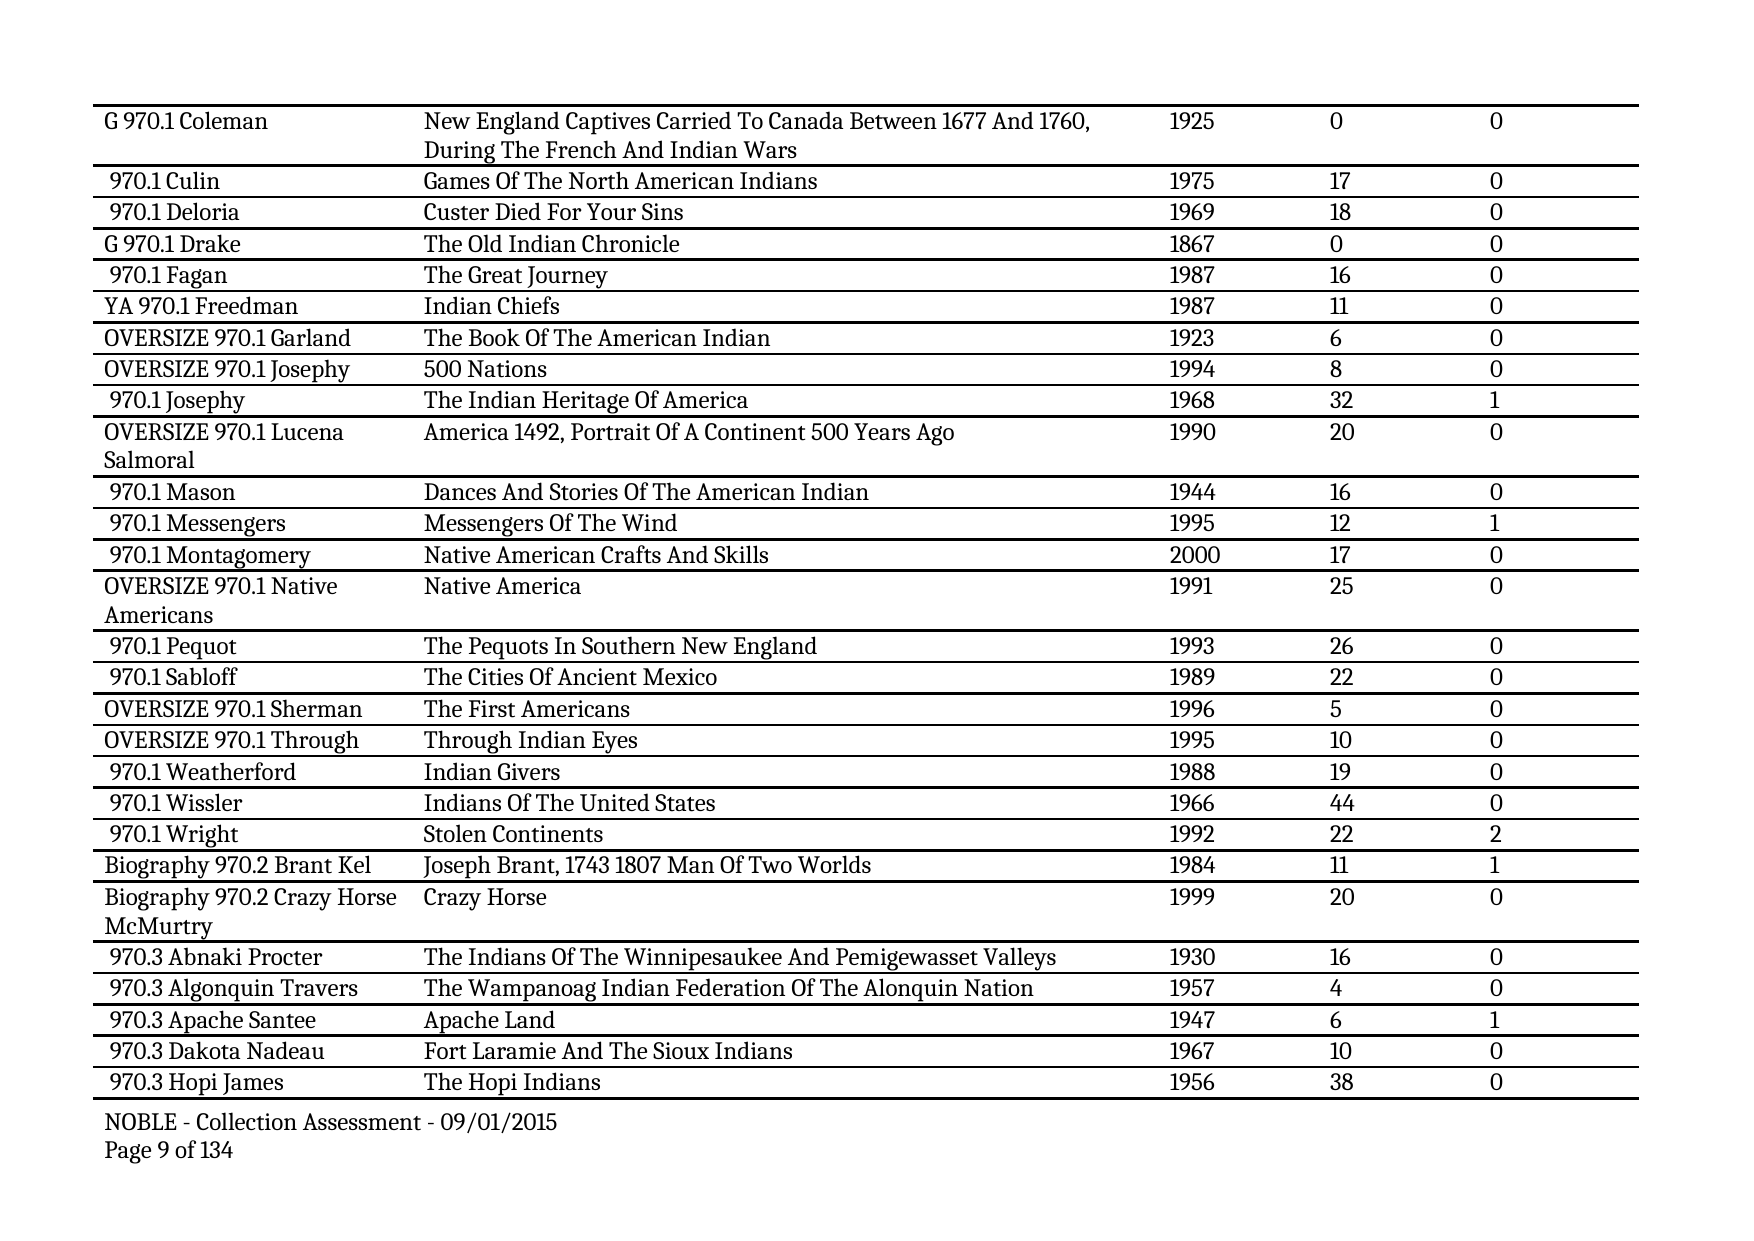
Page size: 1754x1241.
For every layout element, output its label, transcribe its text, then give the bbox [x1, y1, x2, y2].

table_cell 0 [1479, 541, 1638, 569]
table_cell 16 [1319, 478, 1478, 507]
table_cell 10 [1319, 726, 1478, 755]
table_cell 1956 [1159, 1068, 1319, 1097]
table_cell 0 [1479, 324, 1638, 352]
table_cell 11 [1319, 852, 1478, 880]
table_cell The First Americans [413, 695, 1159, 723]
table_cell Dances And Stories Of The American Indian [413, 478, 1159, 507]
table_cell The Cities Of Ancient Mexico [413, 663, 1159, 692]
table_cell 970.1 Pequot [93, 632, 412, 661]
table_cell 1967 [1159, 1037, 1319, 1066]
table_cell OVERSIZE 970.1 Sherman [93, 695, 412, 723]
table_cell Crazy Horse [413, 883, 1159, 940]
table_cell 16 [1319, 943, 1478, 972]
table_cell 1995 [1159, 726, 1319, 755]
table_cell G 970.1 Coleman [93, 107, 412, 164]
table_cell 20 [1319, 418, 1478, 475]
table_cell 38 [1319, 1068, 1478, 1097]
table_cell 18 [1319, 198, 1478, 227]
table_cell 1 [1479, 509, 1638, 538]
table_cell 1991 [1159, 572, 1319, 629]
table_cell 1 [1479, 852, 1638, 880]
table_cell 0 [1479, 198, 1638, 227]
table_cell 6 [1319, 324, 1478, 352]
table_cell 1993 [1159, 632, 1319, 661]
table_cell 0 [1479, 261, 1638, 290]
table_cell 22 [1319, 663, 1478, 692]
table_cell 1984 [1159, 852, 1319, 880]
table_cell 1999 [1159, 883, 1319, 940]
table_cell The Great Journey [413, 261, 1159, 290]
table_cell 1968 [1159, 386, 1319, 415]
table_cell 1969 [1159, 198, 1319, 227]
table_cell 16 [1319, 261, 1478, 290]
table_cell America 1492, Portrait Of A Continent 500 Years Ago [413, 418, 1159, 475]
table_cell 970.1 Deloria [93, 198, 412, 227]
table_cell 970.1 Weatherford [93, 757, 412, 786]
table_cell 12 [1319, 509, 1478, 538]
table_cell 0 [1479, 478, 1638, 507]
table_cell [413, 107, 1159, 164]
table_cell Fort Laramie And The Sioux Indians [413, 1037, 1159, 1066]
table_cell OVERSIZE 970.1 Native Americans [93, 572, 412, 629]
table_cell 0 [1319, 230, 1478, 258]
table_cell 10 [1319, 1037, 1478, 1066]
table_cell 0 [1479, 107, 1638, 164]
table_cell 0 [1479, 1068, 1638, 1097]
table_cell 17 [1319, 541, 1478, 569]
table_cell Messengers Of The Wind [413, 509, 1159, 538]
table_cell 1992 [1159, 820, 1319, 849]
table_cell Indian Chiefs [413, 292, 1159, 321]
table_cell 1989 [1159, 663, 1319, 692]
table_cell Through Indian Eyes [413, 726, 1159, 755]
table_cell 0 [1479, 695, 1638, 723]
table_cell 970.1 Mason [93, 478, 412, 507]
table_cell Biography 970.2 Crazy Horse McMurtry [93, 883, 412, 940]
table_cell 1867 [1159, 230, 1319, 258]
table_cell 0 [1479, 789, 1638, 817]
table_cell 0 [1479, 572, 1638, 629]
table_cell 44 [1319, 789, 1478, 817]
table_cell Native America [413, 572, 1159, 629]
table_cell 1957 [1159, 974, 1319, 1003]
table_cell 970.3 Apache Santee [93, 1006, 412, 1034]
table_cell 1988 [1159, 757, 1319, 786]
table_cell 0 [1479, 883, 1638, 940]
table_cell 1975 [1159, 167, 1319, 196]
table_cell Custer Died For Your Sins [413, 198, 1159, 227]
table_cell 1 [1479, 1006, 1638, 1034]
table_cell Games Of The North American Indians [413, 167, 1159, 196]
table_cell 500 Nations [413, 355, 1159, 384]
table_cell 20 [1319, 883, 1478, 940]
table_cell 25 [1319, 572, 1478, 629]
table_cell OVERSIZE 970.1 Lucena Salmoral [93, 418, 412, 475]
table_cell G 970.1 Drake [93, 230, 412, 258]
table_cell 11 [1319, 292, 1478, 321]
table_cell 0 [1479, 663, 1638, 692]
table_cell 0 [1479, 632, 1638, 661]
table_cell 19 [1319, 757, 1478, 786]
table_cell 0 [1479, 292, 1638, 321]
table_cell 970.1 Montagomery [93, 541, 412, 569]
table_cell The Old Indian Chronicle [413, 230, 1159, 258]
table_cell 1930 [1159, 943, 1319, 972]
table_cell The Pequots In Southern New England [413, 632, 1159, 661]
table_cell 970.1 Josephy [93, 386, 412, 415]
table_cell 1 [1479, 386, 1638, 415]
table_cell 1994 [1159, 355, 1319, 384]
table_cell Indians Of The United States [413, 789, 1159, 817]
table_cell 4 [1319, 974, 1478, 1003]
table_cell 1987 [1159, 292, 1319, 321]
table_cell The Indian Heritage Of America [413, 386, 1159, 415]
table_cell 1995 [1159, 509, 1319, 538]
table_cell Native American Crafts And Skills [413, 541, 1159, 569]
table_cell 0 [1479, 355, 1638, 384]
table_cell 0 [1479, 943, 1638, 972]
table_cell 0 [1319, 107, 1478, 164]
table_cell 970.1 Wright [93, 820, 412, 849]
table_cell 0 [1479, 757, 1638, 786]
table_cell 970.3 Algonquin Travers [93, 974, 412, 1003]
table_cell Biography 970.2 Brant Kel [93, 852, 412, 880]
table_cell The Book Of The American Indian [413, 324, 1159, 352]
table_cell 970.1 Culin [93, 167, 412, 196]
table_cell 1990 [1159, 418, 1319, 475]
table_cell 0 [1479, 1037, 1638, 1066]
table_cell 970.3 Hopi James [93, 1068, 412, 1097]
table_cell 17 [1319, 167, 1478, 196]
table_cell 970.1 Sabloff [93, 663, 412, 692]
table_cell 0 [1479, 726, 1638, 755]
table_cell 1925 [1159, 107, 1319, 164]
table_cell 1987 [1159, 261, 1319, 290]
table_cell YA 970.1 Freedman [93, 292, 412, 321]
table_cell The Wampanoag Indian Federation Of The Alonquin Nation [413, 974, 1159, 1003]
table_cell 970.3 Dakota Nadeau [93, 1037, 412, 1066]
table_cell OVERSIZE 970.1 Through [93, 726, 412, 755]
table_cell 26 [1319, 632, 1478, 661]
table_cell 0 [1479, 418, 1638, 475]
table_cell 970.3 Abnaki Procter [93, 943, 412, 972]
table_cell 1996 [1159, 695, 1319, 723]
table_cell 32 [1319, 386, 1478, 415]
table_cell 0 [1479, 974, 1638, 1003]
table_cell 6 [1319, 1006, 1478, 1034]
table_cell 5 [1319, 695, 1478, 723]
table_cell 2000 [1159, 541, 1319, 569]
table_cell Apache Land [413, 1006, 1159, 1034]
table_cell 8 [1319, 355, 1478, 384]
table_cell 1923 [1159, 324, 1319, 352]
table_cell 1947 [1159, 1006, 1319, 1034]
table_cell 0 [1479, 230, 1638, 258]
table_cell OVERSIZE 970.1 Josephy [93, 355, 412, 384]
table_cell Joseph Brant, 1743 1807 Man Of Two Worlds [413, 852, 1159, 880]
table_cell 1944 [1159, 478, 1319, 507]
table_cell 0 [1479, 167, 1638, 196]
table_cell Indian Givers [413, 757, 1159, 786]
table_cell The Hopi Indians [413, 1068, 1159, 1097]
table_cell Stolen Continents [413, 820, 1159, 849]
table_cell 22 [1319, 820, 1478, 849]
table_cell The Indians Of The Winnipesaukee And Pemigewasset Valleys [413, 943, 1159, 972]
table_cell 970.1 Fagan [93, 261, 412, 290]
table_cell OVERSIZE 970.1 Garland [93, 324, 412, 352]
table_cell 2 [1479, 820, 1638, 849]
table_cell 970.1 Wissler [93, 789, 412, 817]
table_cell 970.1 Messengers [93, 509, 412, 538]
table_cell 1966 [1159, 789, 1319, 817]
